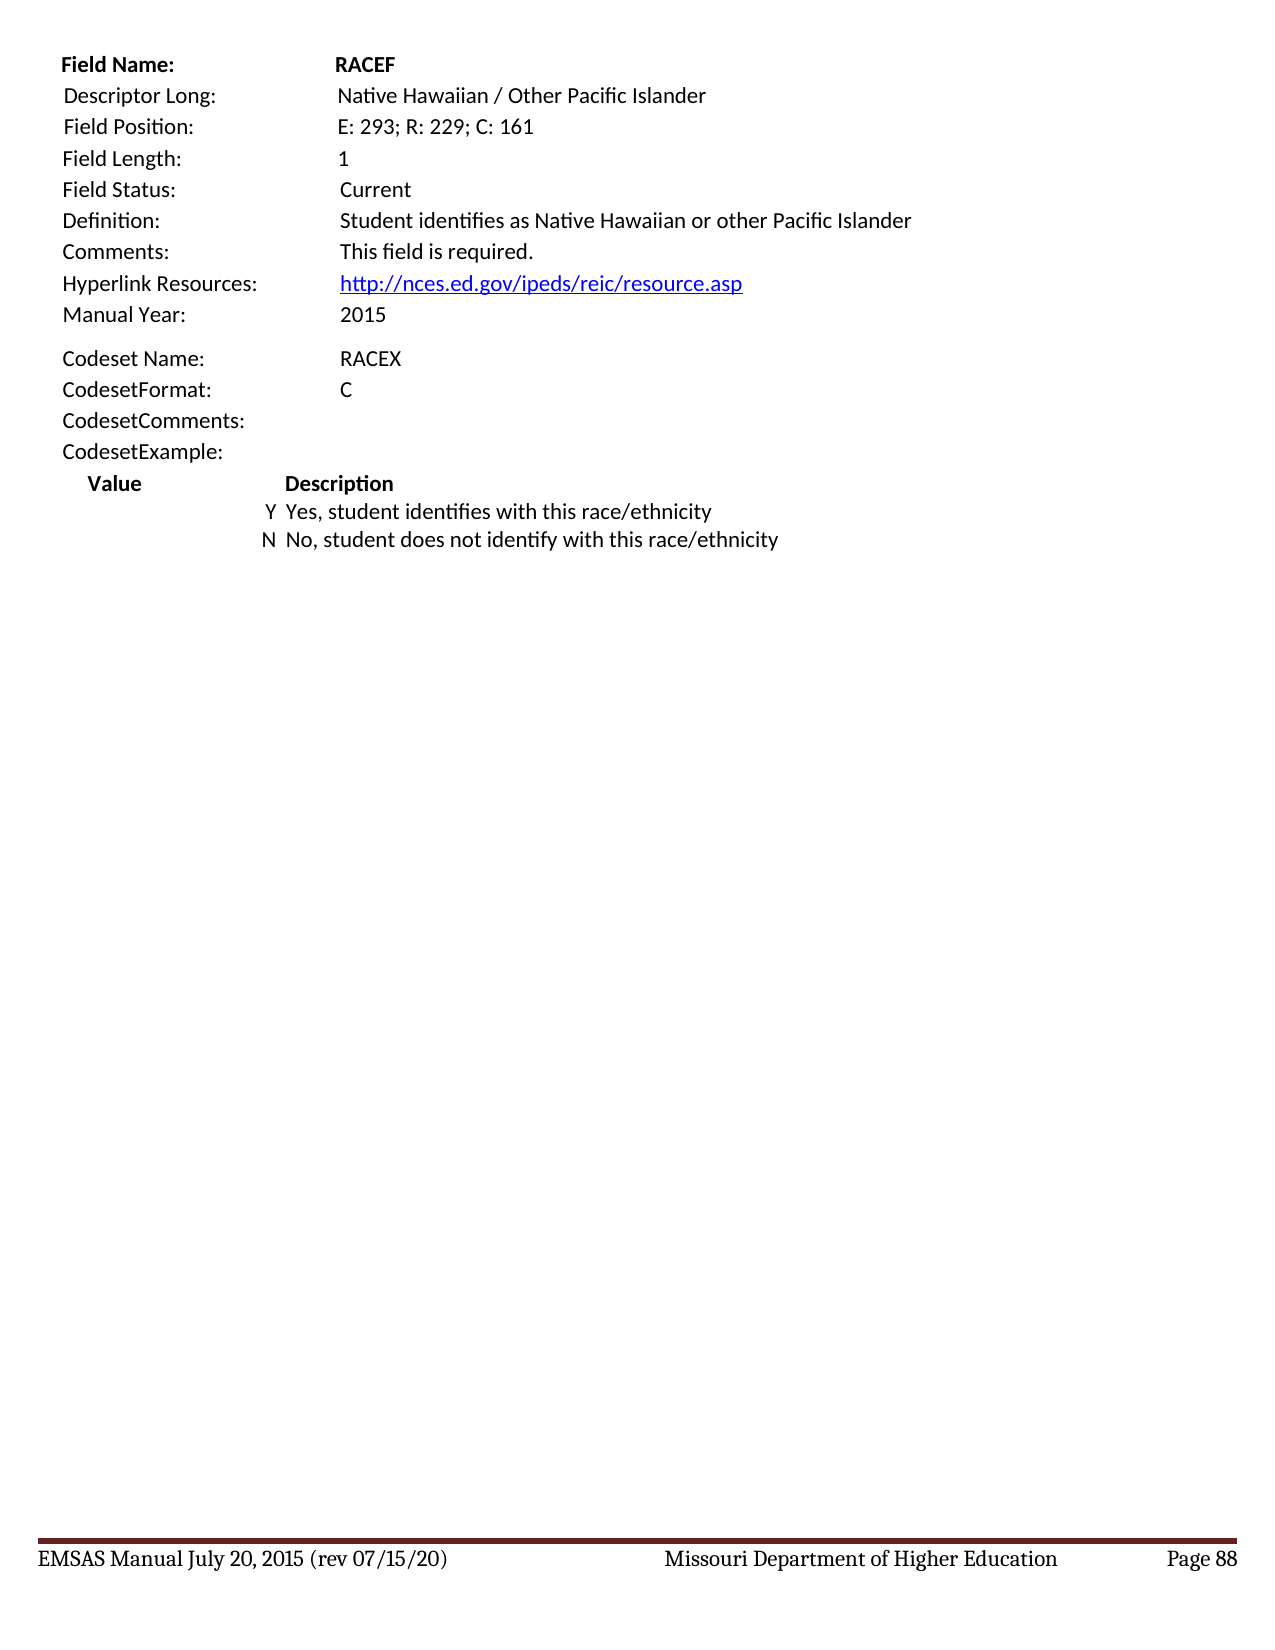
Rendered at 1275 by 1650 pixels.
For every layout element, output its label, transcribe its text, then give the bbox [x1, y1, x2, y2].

text Value Description [37, 469, 1237, 497]
text Manual Year: 2015 [37, 300, 1237, 328]
text N No, student does not identify with this race/ethnicity [37, 525, 1237, 553]
text Field Status: Current [37, 175, 1237, 203]
text Field Name: RACEF [37, 50, 1237, 78]
text CodesetFormat: C [37, 375, 1237, 403]
text Field Length: 1 [37, 144, 1237, 172]
text Definition: Student identifies as Native Hawaiian or other Pacific Islander [37, 206, 1237, 234]
text Descriptor Long: Native Hawaiian / Other Pacific Islander [37, 81, 1237, 109]
text Codeset Name: RACEX [37, 344, 1237, 372]
text CodesetComments: [37, 406, 1237, 434]
text Hyperlink Resources: http://nces.ed.gov/ipeds/reic/resource.asp [37, 269, 1237, 297]
text Field Position: E: 293; R: 229; C: 161 [37, 112, 1237, 141]
text Comments: This field is required. [37, 237, 1237, 266]
text CodesetExample: [37, 437, 1237, 466]
text Y Yes, student identifies with this race/ethnicity [37, 497, 1237, 525]
